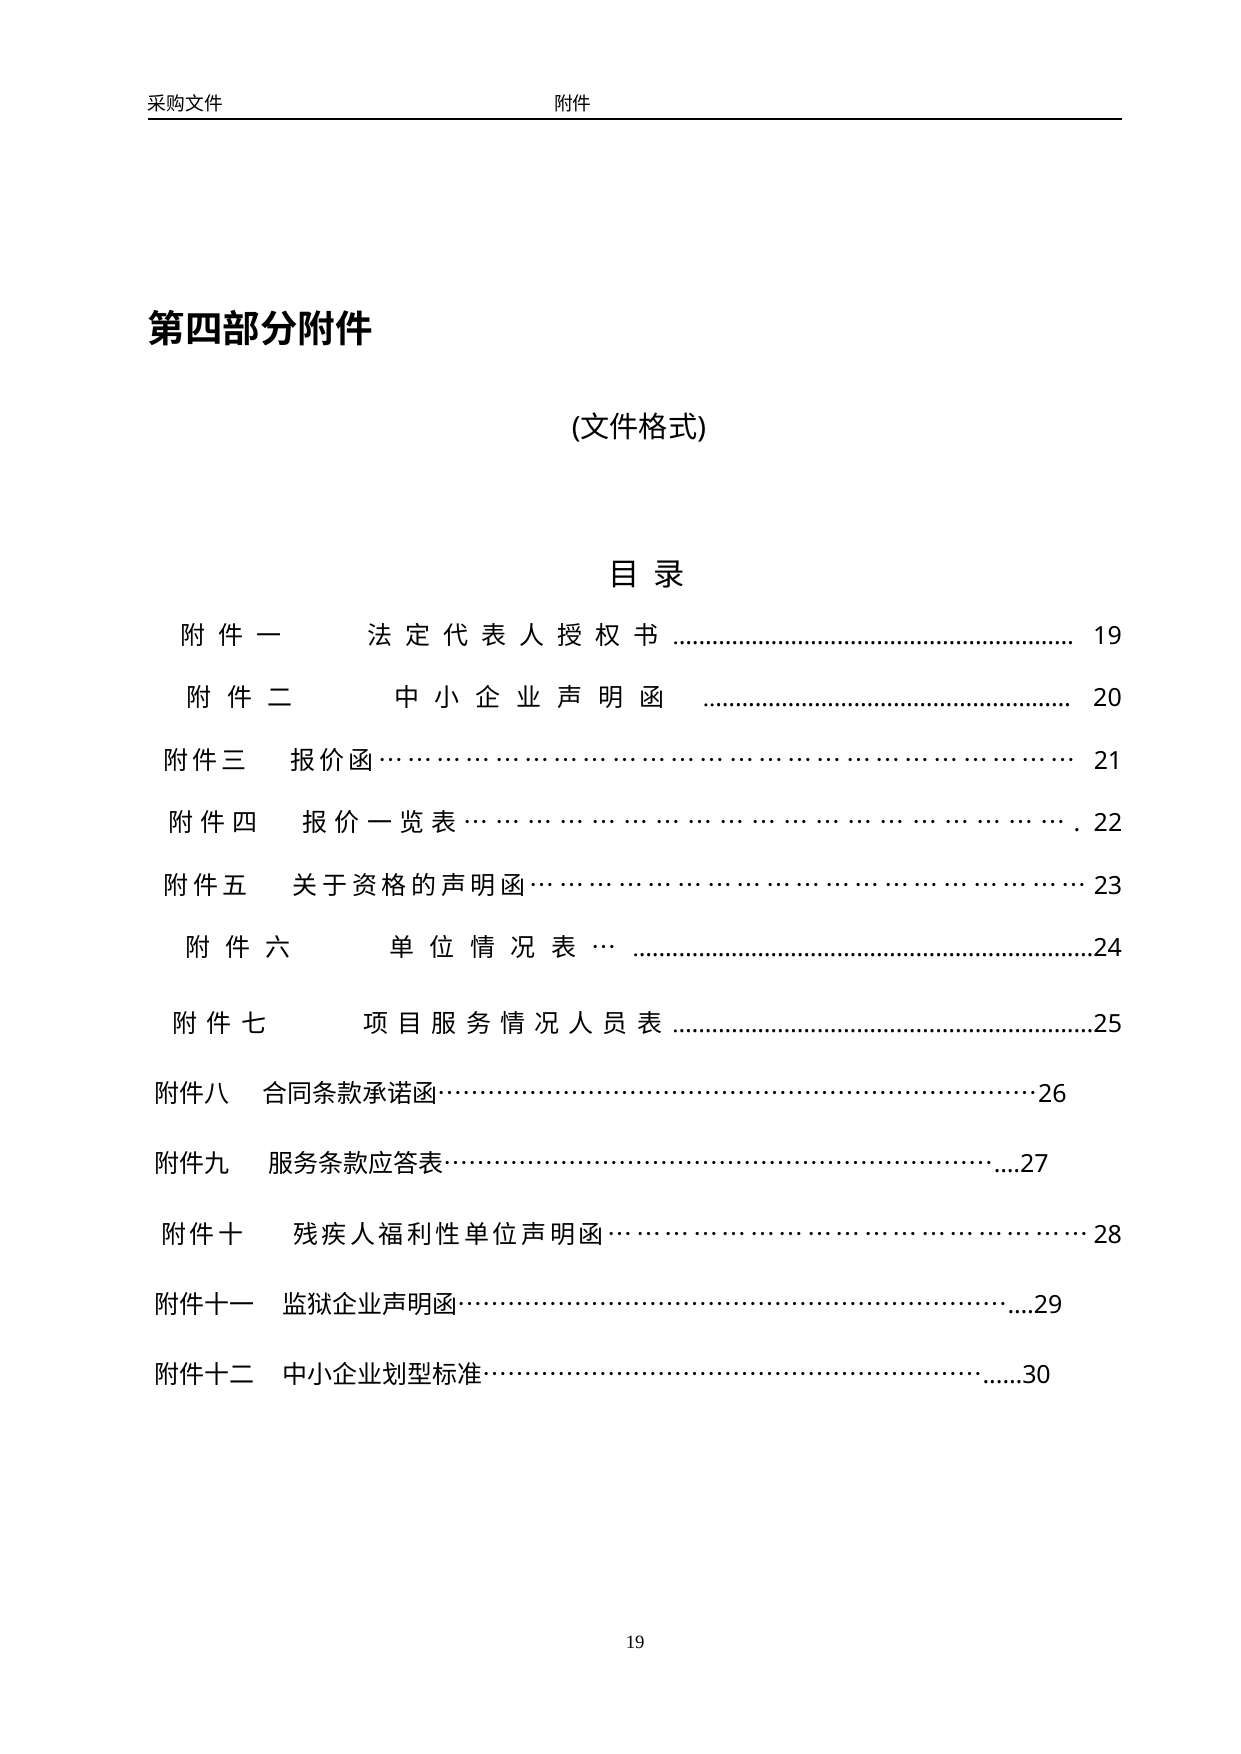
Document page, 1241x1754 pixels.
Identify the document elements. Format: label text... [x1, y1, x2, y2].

text 附件二 中小企业声明函 ..……………………………………………… 20 [148, 657, 1122, 719]
text 附件五 关于资格的声明函…………………………………………………23 [148, 844, 1122, 907]
text 附件十一 监狱企业声明函………………………………………………………….…29 [148, 1284, 1122, 1321]
text 附件十二 中小企业划型标准……………………………………………………...…30 [148, 1355, 1122, 1391]
text (文件格式) [148, 404, 1122, 446]
text 附件四 报价一览表…………………………………………………. 22 [148, 782, 1122, 844]
text 附件十 残疾人福利性单位声明函……………………………………………28 [148, 1214, 1122, 1251]
text 附件三 报价函……………………………………………………………… 21 [148, 719, 1122, 782]
text 附件七 项目服务情况人员表.………………………………………………………25 [148, 1003, 1122, 1039]
text 附件一 法定代表人授权书.…………………………………………………… 19 [148, 594, 1122, 657]
text 附件八 合同条款承诺函………………………………………………………………26 [148, 1074, 1122, 1110]
text 附件九 服务条款应答表………………………………………………………….…27 [148, 1144, 1122, 1180]
text 目 录 [148, 549, 1122, 594]
text 附件六 单位情况表….……………………………………………………………24 [148, 907, 1122, 969]
text 第四部分附件 [148, 299, 1122, 353]
